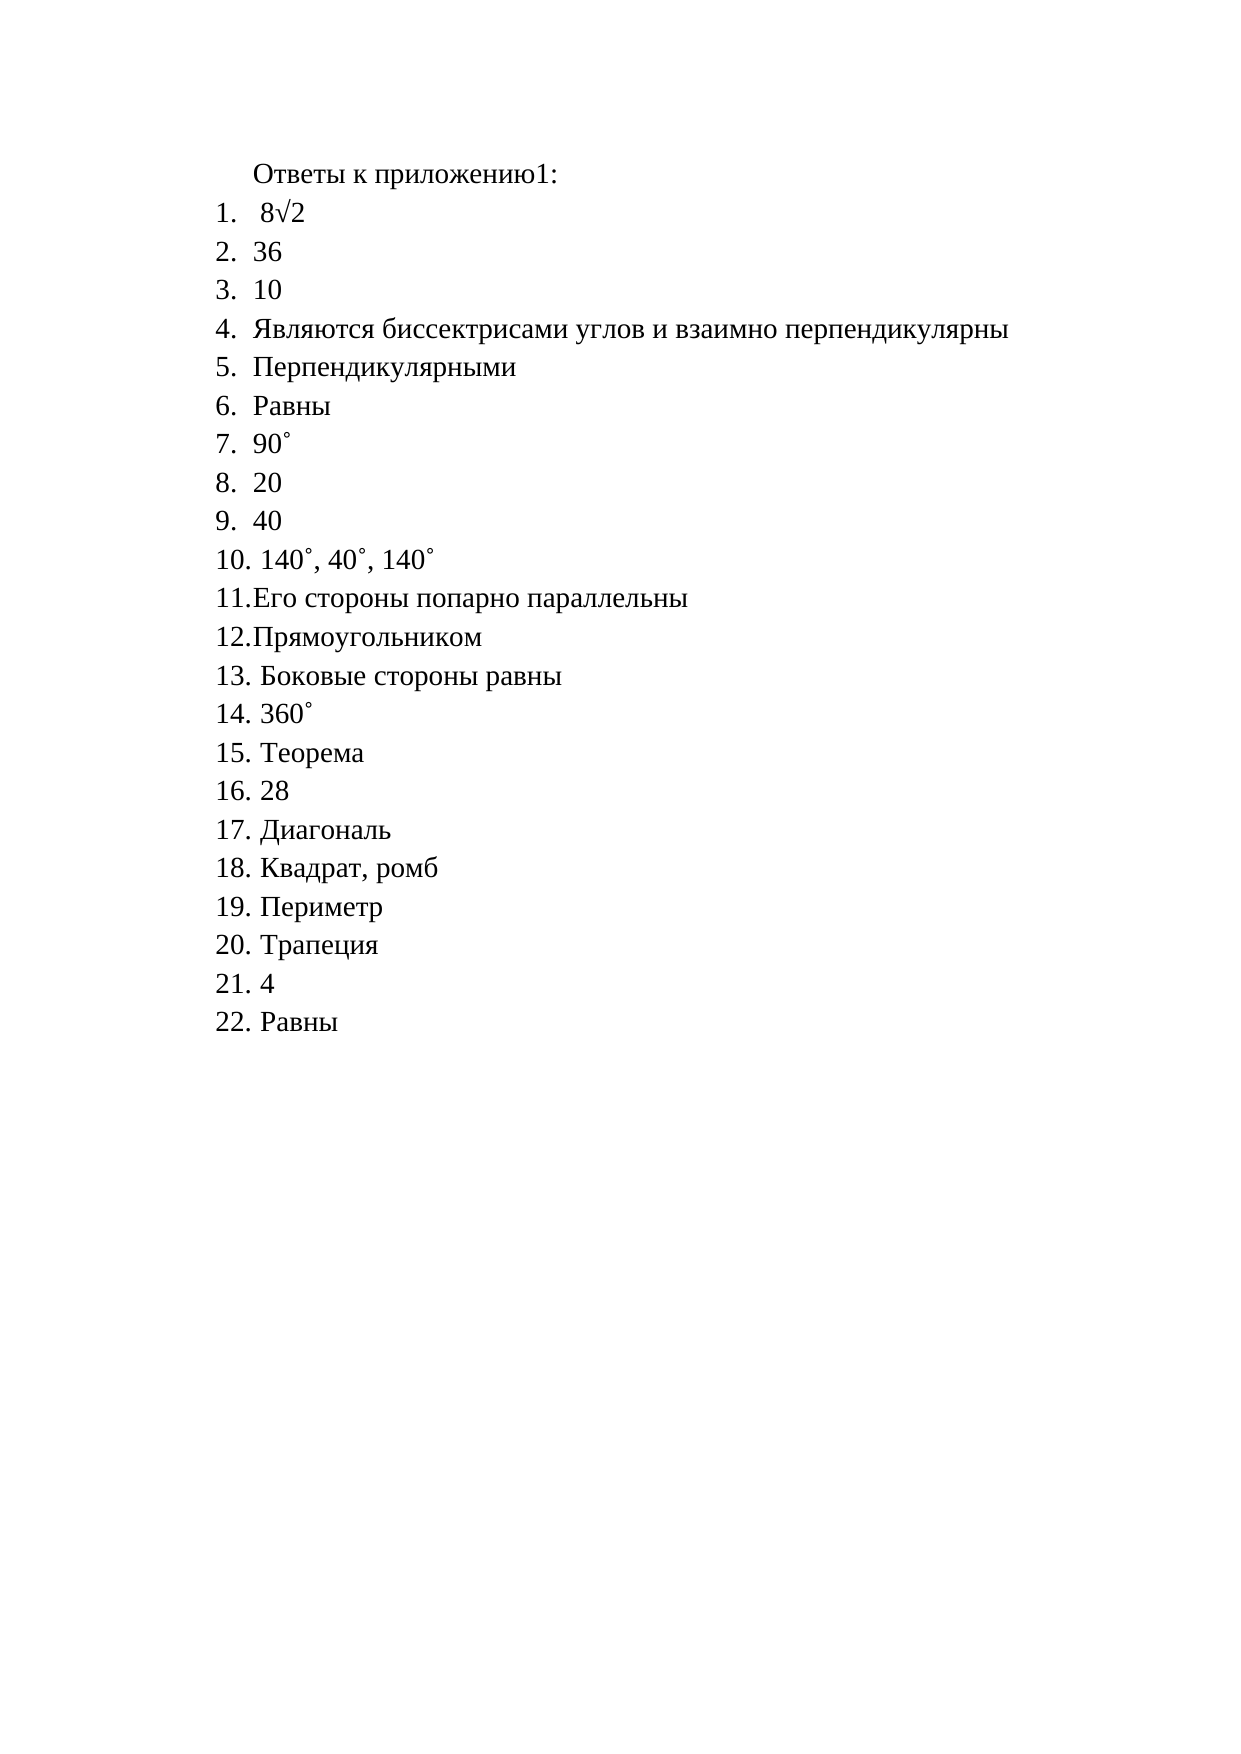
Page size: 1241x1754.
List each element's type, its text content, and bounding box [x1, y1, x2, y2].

list Квадрат, ромб [215, 850, 1152, 884]
list Боковые стороны равны [215, 658, 1152, 691]
list Прямоугольником [215, 619, 1152, 653]
list Его стороны попарно параллельны [215, 581, 1152, 614]
list 36 [215, 234, 1152, 267]
list Теорема [215, 735, 1152, 768]
list 90˚ [215, 426, 1152, 460]
list Диагональ [215, 812, 1152, 845]
list 4 [215, 966, 1152, 999]
list 20 [215, 465, 1152, 498]
list 10 [215, 272, 1152, 306]
list Являются биссектрисами углов и взаимно перпендикулярны [215, 311, 1152, 344]
list 360˚ [215, 696, 1152, 730]
list Трапеция [215, 927, 1152, 961]
list Равны [215, 388, 1152, 421]
list Перпендикулярными [215, 349, 1152, 383]
list 140˚, 40˚, 140˚ [215, 542, 1152, 576]
list Ответы к приложению1: [253, 157, 1152, 190]
list Равны [215, 1004, 1152, 1038]
list 40 [215, 503, 1152, 537]
list 28 [215, 773, 1152, 807]
list Периметр [215, 889, 1152, 922]
list 8√2 [215, 195, 1152, 229]
